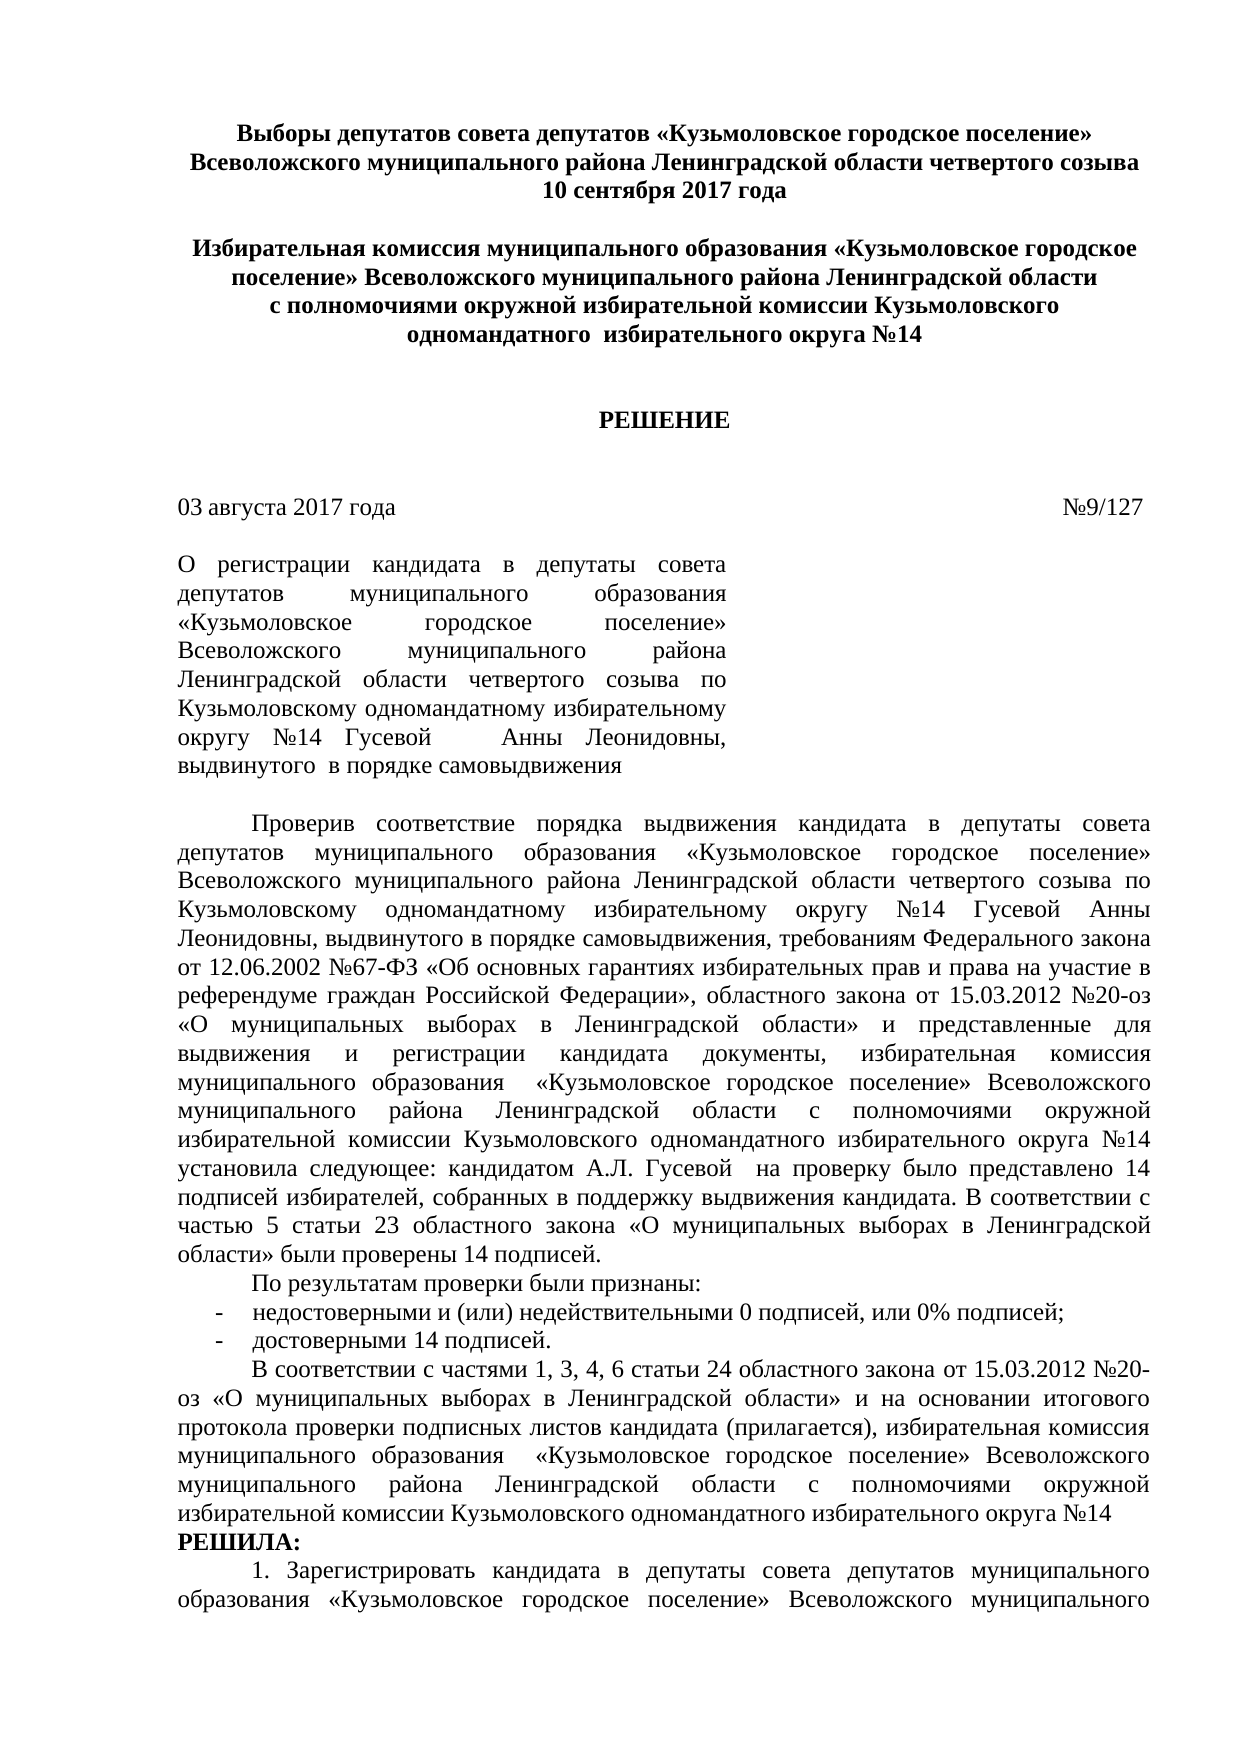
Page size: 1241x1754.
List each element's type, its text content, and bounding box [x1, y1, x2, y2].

text РЕШИЛА: [177, 1527, 1150, 1556]
text Выборы депутатов совета депутатов «Кузьмоловское городское поселение» Всеволожского муниципального района Ленинградской области четвертого созыва [177, 118, 1152, 176]
text 03 августа 2017 года №9/127 [177, 492, 1152, 521]
text По результатам проверки были признаны: [177, 1268, 1150, 1297]
list недостоверными и (или) недействительными 0 подписей, или 0% подписей; [215, 1297, 1152, 1326]
text РЕШЕНИЕ [177, 406, 1152, 434]
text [177, 1556, 1150, 1613]
list достоверными 14 подписей. [215, 1326, 1152, 1354]
text Избирательная комиссия муниципального образования «Кузьмоловское городское поселение» Всеволожского муниципального района Ленинградской области [177, 233, 1152, 291]
text с полномочиями окружной избирательной комиссии Кузьмоловского одномандатного избирательного округа №14 [177, 291, 1152, 348]
table_header О регистрации кандидата в депутаты совета депутатов муниципального образования «Кузьмоловское городское поселение» Всеволожского муниципального района Ленинградской области четвертого созыва по Кузьмоловскому одномандатному избирательному округу №14 Гусевой Анны Леонидовны, выдвинутого в порядке самовыдвижения [166, 521, 738, 779]
text 10 сентября 2017 года [177, 176, 1152, 204]
text В соответствии с частями 1, 3, 4, 6 статьи 24 областного закона от 15.03.2012 №20-оз «О муниципальных выборах в Ленинградской области» и на основании итогового протокола проверки подписных листов кандидата (прилагается), избирательная комиссия муниципального образования «Кузьмоловское городское поселение» Всеволожского муниципального района Ленинградской области с полномочиями окружной избирательной комиссии Кузьмоловского одномандатного избирательного округа №14 [177, 1354, 1150, 1527]
text Проверив соответствие порядка выдвижения кандидата в депутаты совета депутатов муниципального образования «Кузьмоловское городское поселение» Всеволожского муниципального района Ленинградской области четвертого созыва по Кузьмоловскому одномандатному избирательному округу №14 Гусевой Анны Леонидовны, выдвинутого в порядке самовыдвижения, требованиям Федерального закона от 12.06.2002 №67-ФЗ «Об основных гарантиях избирательных прав и права на участие в референдуме граждан Российской Федерации», областного закона от 15.03.2012 №20-оз «О муниципальных выборах в Ленинградской области» и представленные для выдвижения и регистрации кандидата документы, избирательная комиссия муниципального образования «Кузьмоловское городское поселение» Всеволожского муниципального района Ленинградской области с полномочиями окружной избирательной комиссии Кузьмоловского одномандатного избирательного округа №14 установила следующее: кандидатом А.Л. Гусевой на проверку было представлено 14 подписей избирателей, собранных в поддержку выдвижения кандидата. В соответствии с частью 5 статьи 23 областного закона «О муниципальных выборах в Ленинградской области» были проверены 14 подписей. [177, 808, 1152, 1268]
